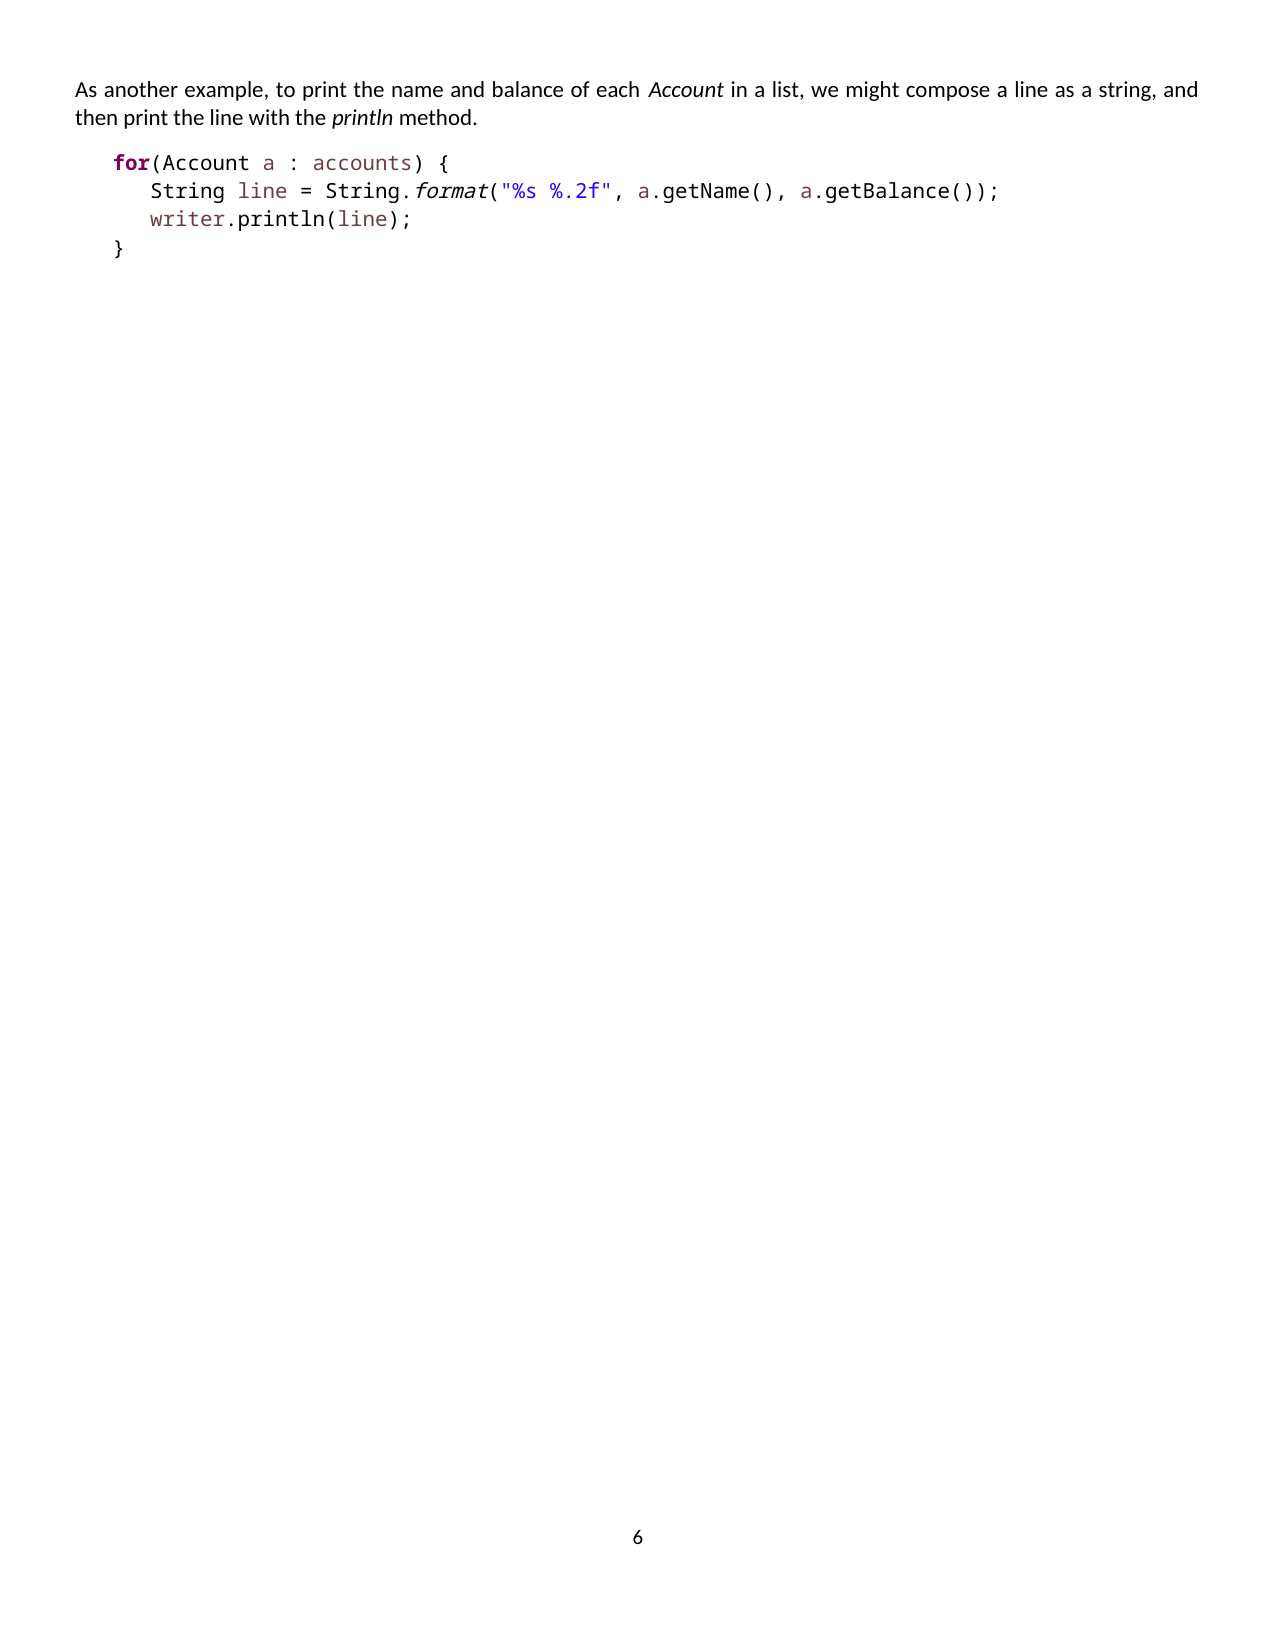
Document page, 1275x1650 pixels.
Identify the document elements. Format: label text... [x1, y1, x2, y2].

text writer.println(line); [112, 204, 1200, 233]
text String line = String.format("%s %.2f", a.getName(), a.getBalance()); [112, 176, 1200, 204]
text for(Account a : accounts) { [112, 148, 1200, 176]
text As another example, to print the name and balance of each Account in a list, we might compose a line as a string, and then print the line with the println method. [75, 75, 1200, 131]
text } [112, 233, 1200, 261]
